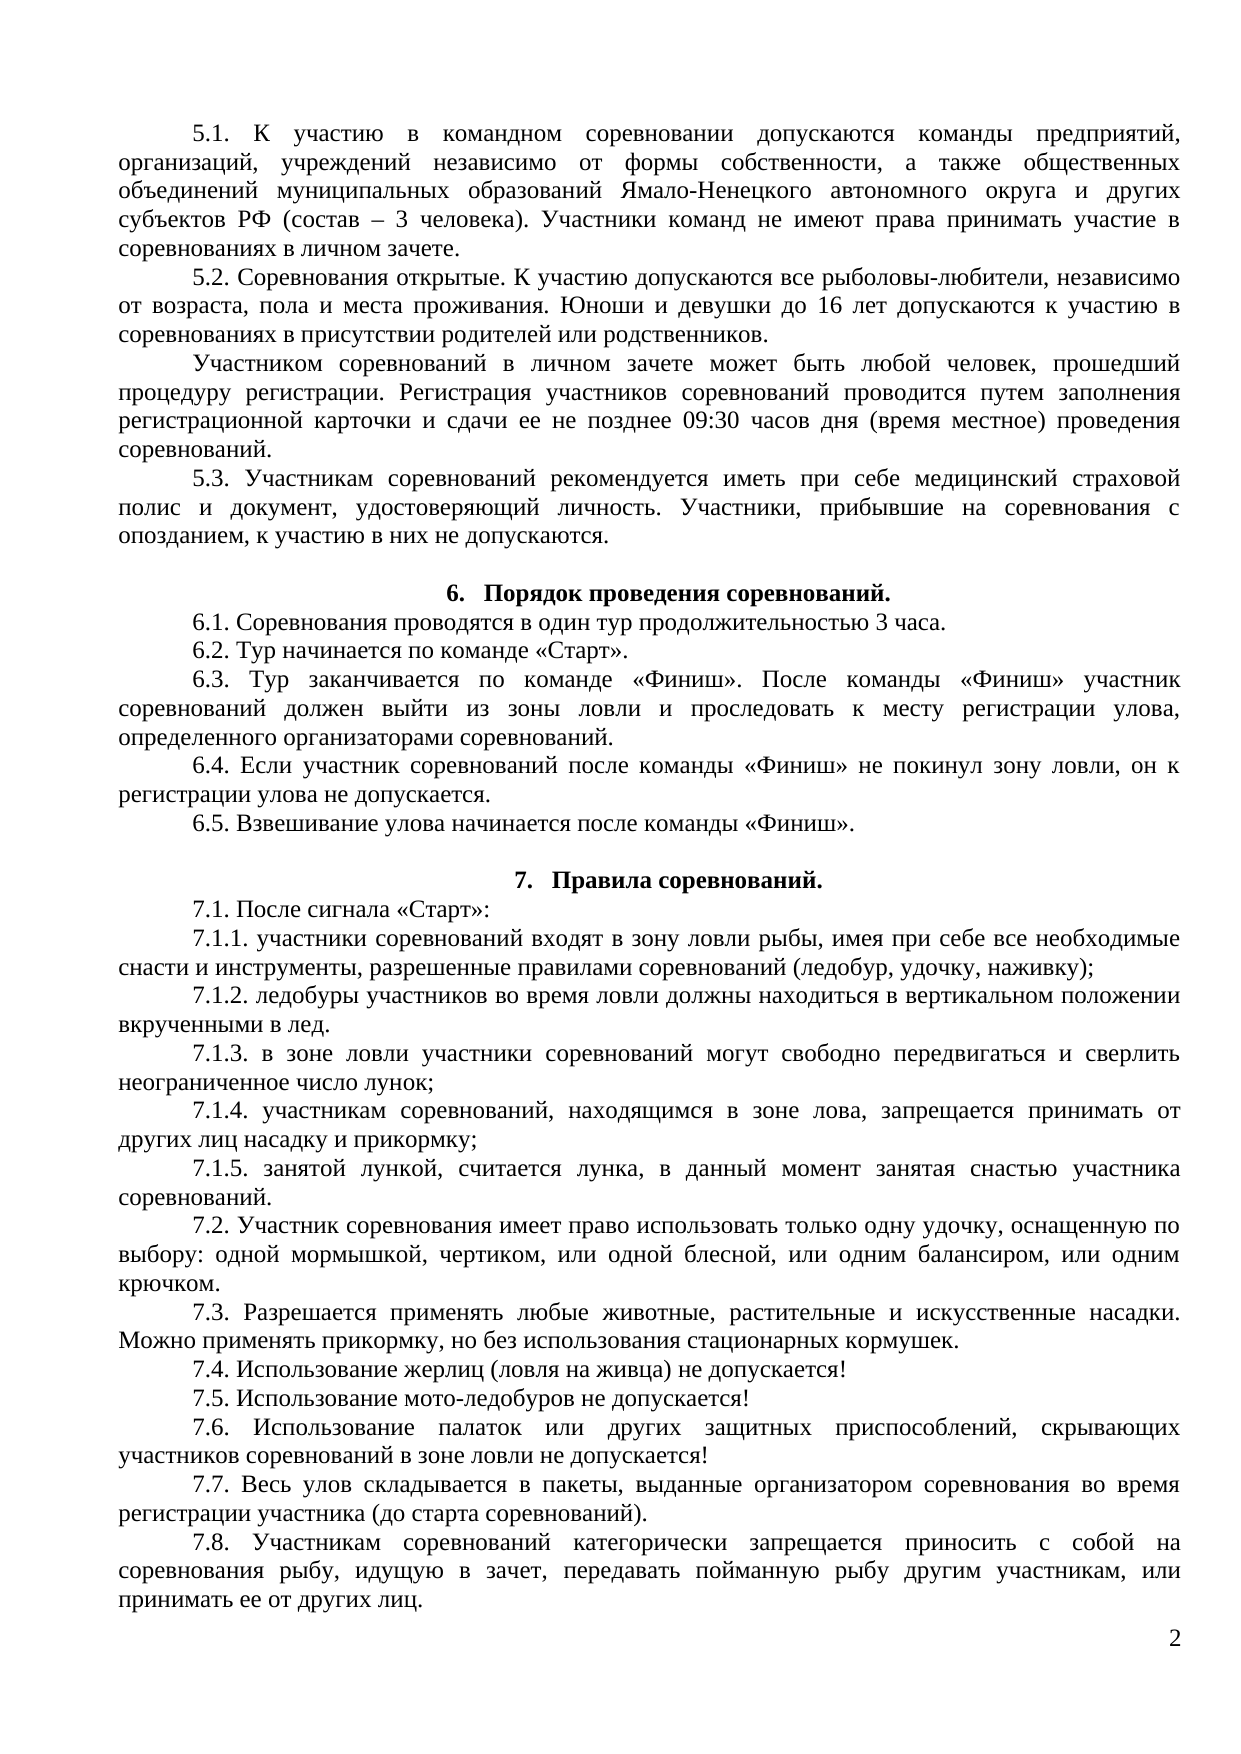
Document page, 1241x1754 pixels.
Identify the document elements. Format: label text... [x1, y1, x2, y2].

text Участником соревнований в личном зачете может быть любой человек, прошедший процедуру регистрации. Регистрация участников соревнований проводится путем заполнения регистрационной карточки и сдачи ее не позднее 09:30 часов дня (время местное) проведения соревнований. [118, 348, 1181, 463]
text 5.3. Участникам соревнований рекомендуется иметь при себе медицинский страховой полис и документ, удостоверяющий личность. Участники, прибывшие на соревнования с опозданием, к участию в них не допускаются. [118, 463, 1181, 549]
text 7.1.1. участники соревнований входят в зону ловли рыбы, имея при себе все необходимые снасти и инструменты, разрешенные правилами соревнований (ледобур, удочку, наживку); [118, 923, 1181, 981]
text 7.1.5. занятой лункой, считается лунка, в данный момент занятая снастью участника соревнований. [118, 1153, 1181, 1211]
text 7.1.4. участникам соревнований, находящимся в зоне лова, запрещается принимать от других лиц насадку и прикормку; [118, 1096, 1181, 1153]
text 6.2. Тур начинается по команде «Старт». [118, 636, 1181, 664]
list Правила соревнований. [156, 866, 1181, 894]
text 7.5. Использование мото-ледобуров не допускается! [118, 1383, 1181, 1412]
text 5.1. К участию в командном соревновании допускаются команды предприятий, организаций, учреждений независимо от формы собственности, а также общественных объединений муниципальных образований Ямало-Ненецкого автономного округа и других субъектов РФ (состав – 3 человека). Участники команд не имеют права принимать участие в соревнованиях в личном зачете. [118, 118, 1181, 262]
text 6.5. Взвешивание улова начинается после команды «Финиш». [118, 808, 1181, 837]
text 6.4. Если участник соревнований после команды «Финиш» не покинул зону ловли, он к регистрации улова не допускается. [118, 751, 1181, 808]
text 7.1.3. в зоне ловли участники соревнований могут свободно передвигаться и сверлить неограниченное число лунок; [118, 1038, 1181, 1096]
text 7.4. Использование жерлиц (ловля на живца) не допускается! [118, 1354, 1181, 1383]
text 7.7. Весь улов складывается в пакеты, выданные организатором соревнования во время регистрации участника (до старта соревнований). [118, 1469, 1181, 1527]
text 7.8. Участникам соревнований категорически запрещается приносить с собой на соревнования рыбу, идущую в зачет, передавать пойманную рыбу другим участникам, или принимать ее от других лиц. [118, 1527, 1181, 1613]
text 5.2. Соревнования открытые. К участию допускаются все рыболовы-любители, независимо от возраста, пола и места проживания. Юноши и девушки до 16 лет допускаются к участию в соревнованиях в присутствии родителей или родственников. [118, 262, 1181, 348]
text 7.1.2. ледобуры участников во время ловли должны находиться в вертикальном положении вкрученными в лед. [118, 981, 1181, 1038]
list Порядок проведения соревнований. [156, 578, 1181, 607]
text 6.1. Соревнования проводятся в один тур продолжительностью 3 часа. [118, 607, 1181, 636]
text 7.1. После сигнала «Старт»: [118, 894, 1181, 923]
text 7.3. Разрешается применять любые животные, растительные и искусственные насадки. Можно применять прикормку, но без использования стационарных кормушек. [118, 1297, 1181, 1354]
text 6.3. Тур заканчивается по команде «Финиш». После команды «Финиш» участник соревнований должен выйти из зоны ловли и проследовать к месту регистрации улова, определенного организаторами соревнований. [118, 664, 1181, 751]
text 7.6. Использование палаток или других защитных приспособлений, скрывающих участников соревнований в зоне ловли не допускается! [118, 1412, 1181, 1469]
text 7.2. Участник соревнования имеет право использовать только одну удочку, оснащенную по выбору: одной мормышкой, чертиком, или одной блесной, или одним балансиром, или одним крючком. [118, 1211, 1181, 1297]
